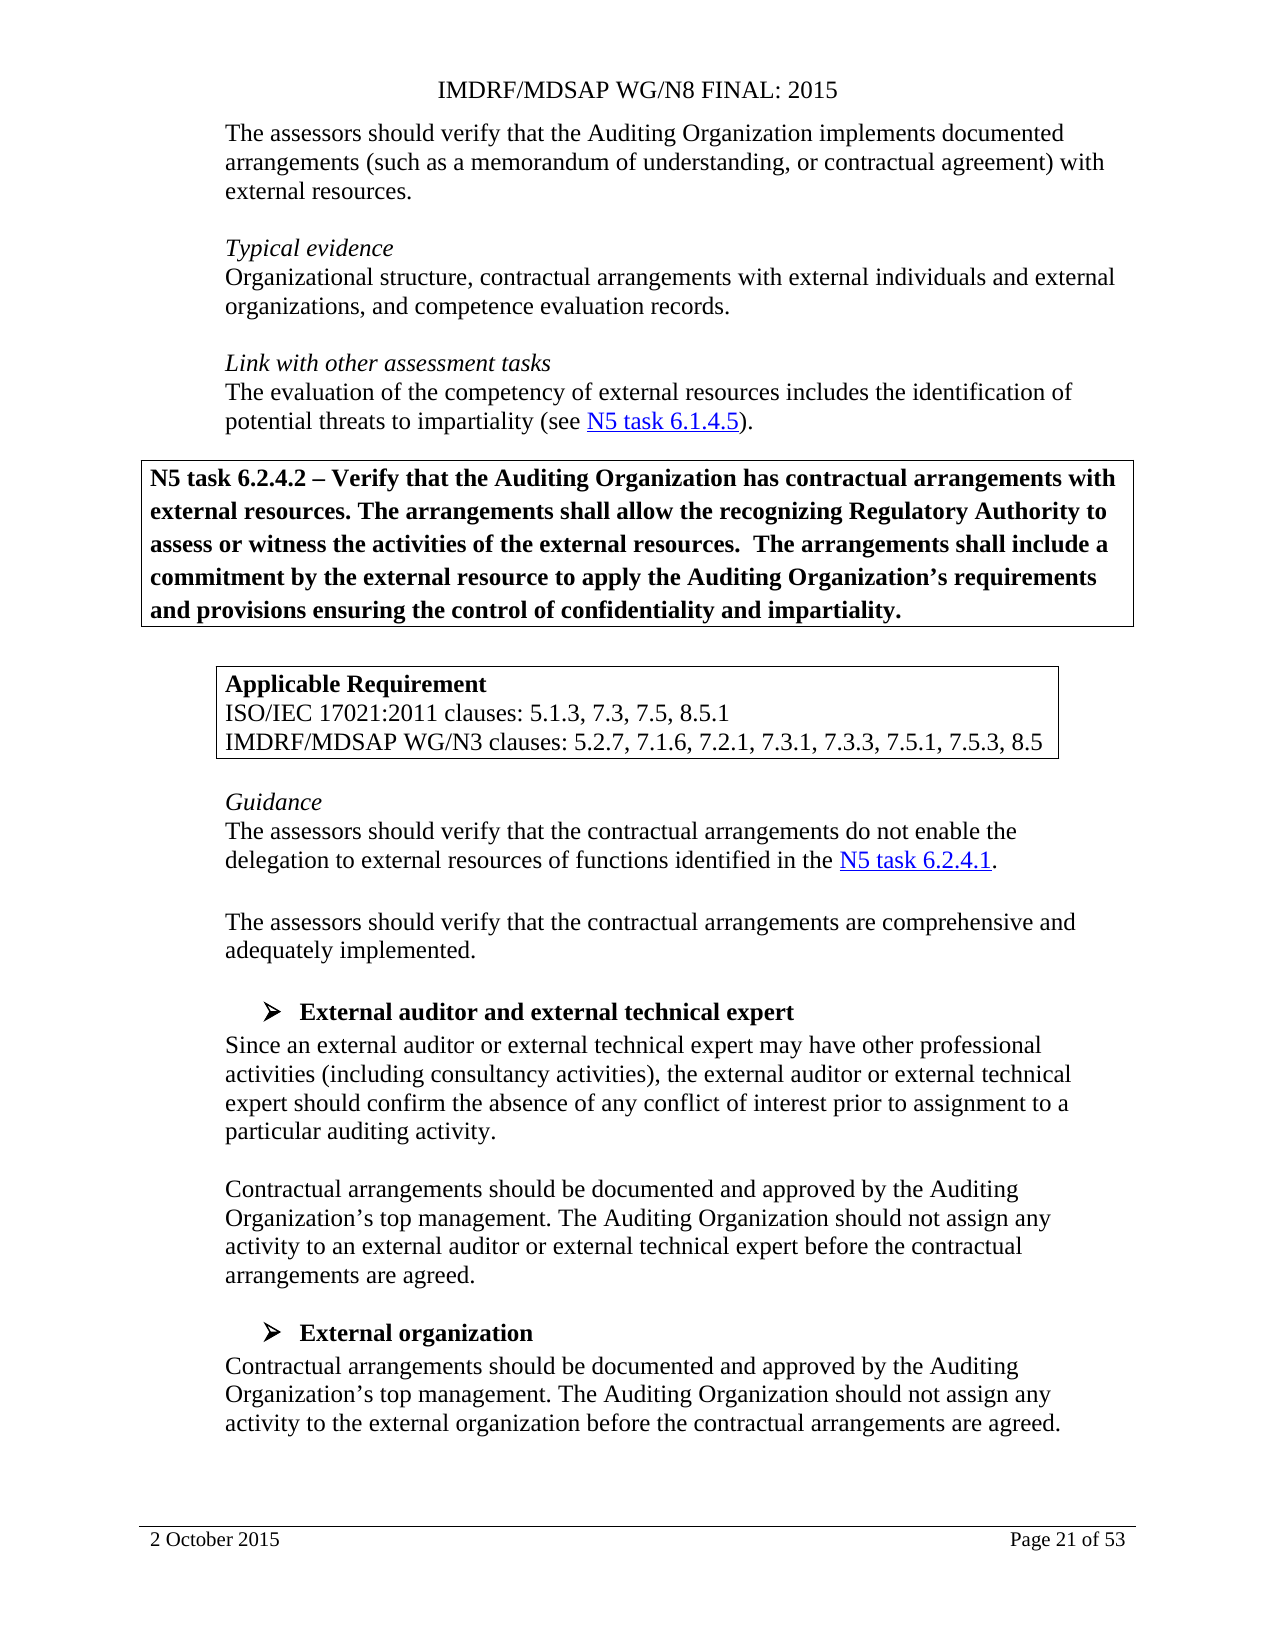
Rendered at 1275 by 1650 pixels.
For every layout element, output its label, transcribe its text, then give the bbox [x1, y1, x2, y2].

list External organization [262, 1318, 1125, 1346]
subtitle N5 task 6.2.4.2 – Verify that the Auditing Organization has contractual arrangements with external resources. The arrangements shall allow the recognizing Regulatory Authority to assess or witness the activities of the external resources. The arrangements shall include a commitment by the external resource to apply the Auditing Organization’s requirements and provisions ensuring the control of confidentiality and impartiality. [142, 461, 1133, 626]
text The assessors should verify that the contractual arrangements are comprehensive and adequately implemented. [225, 907, 1125, 964]
text The assessors should verify that the Auditing Organization implements documented arrangements (such as a memorandum of understanding, or contractual agreement) with external resources. [225, 118, 1125, 205]
list External auditor and external technical expert [262, 997, 1125, 1026]
text Typical evidence [225, 233, 1125, 262]
text Organizational structure, contractual arrangements with external individuals and external organizations, and competence evaluation records. [225, 262, 1125, 320]
text Guidance [225, 787, 1125, 816]
text The evaluation of the competency of external resources includes the identification of potential threats to impartiality (see N5 task 6.1.4.5). [225, 377, 1125, 435]
text IMDRF/MDSAP WG/N3 clauses: 5.2.7, 7.1.6, 7.2.1, 7.3.1, 7.3.3, 7.5.1, 7.5.3, 8.5 [217, 724, 1058, 758]
text Link with other assessment tasks [225, 348, 1125, 377]
text The assessors should verify that the contractual arrangements do not enable the delegation to external resources of functions identified in the N5 task 6.2.4.1. [225, 816, 1125, 874]
text Contractual arrangements should be documented and approved by the Auditing Organization’s top management. The Auditing Organization should not assign any activity to the external organization before the contractual arrangements are agreed. [225, 1351, 1125, 1437]
text ISO/IEC 17021:2011 clauses: 5.1.3, 7.3, 7.5, 8.5.1 [217, 695, 1058, 724]
text Applicable Requirement [217, 667, 1058, 695]
text Since an external auditor or external technical expert may have other professional activities (including consultancy activities), the external auditor or external technical expert should confirm the absence of any conflict of interest prior to assignment to a particular auditing activity. [225, 1030, 1125, 1145]
text Contractual arrangements should be documented and approved by the Auditing Organization’s top management. The Auditing Organization should not assign any activity to an external auditor or external technical expert before the contractual arrangements are agreed. [225, 1174, 1125, 1289]
